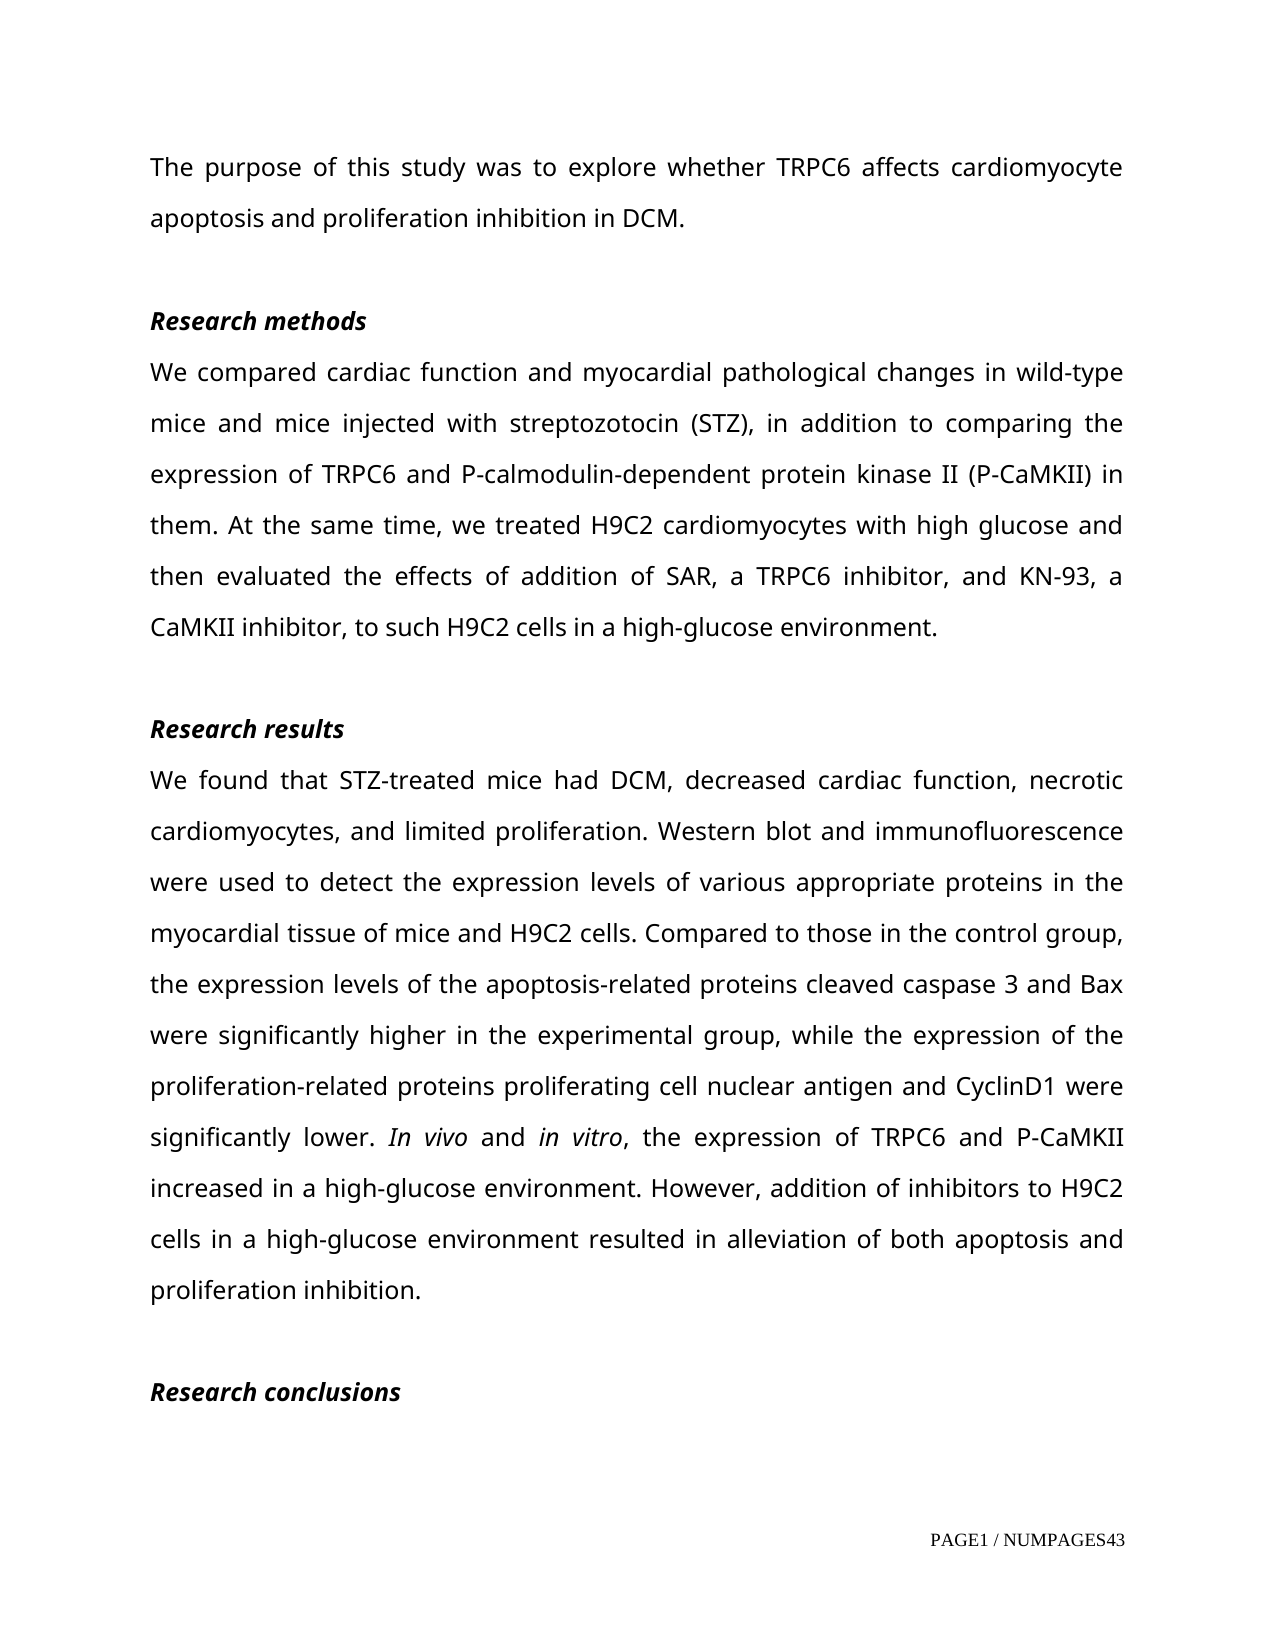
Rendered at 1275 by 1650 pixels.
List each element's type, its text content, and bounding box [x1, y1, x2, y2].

text We found that STZ-treated mice had DCM, decreased cardiac function, necrotic cardiomyocytes, and limited proliferation. Western blot and immunofluorescence were used to detect the expression levels of various appropriate proteins in the myocardial tissue of mice and H9C2 cells. Compared to those in the control group, the expression levels of the apoptosis-related proteins cleaved caspase 3 and Bax were significantly higher in the experimental group, while the expression of the proliferation-related proteins proliferating cell nuclear antigen and CyclinD1 were significantly lower. In vivo and in vitro, the expression of TRPC6 and P-CaMKII increased in a high-glucose environment. However, addition of inhibitors to H9C2 cells in a high-glucose environment resulted in alleviation of both apoptosis and proliferation inhibition. [150, 762, 1125, 1307]
text Research results [150, 711, 1125, 746]
text Research conclusions [150, 1375, 1125, 1409]
text We compared cardiac function and myocardial pathological changes in wild-type mice and mice injected with streptozotocin (STZ), in addition to comparing the expression of TRPC6 and P-calmodulin-dependent protein kinase II (P-CaMKII) in them. At the same time, we treated H9C2 cardiomyocytes with high glucose and then evaluated the effects of addition of SAR, a TRPC6 inhibitor, and KN-93, a CaMKII inhibitor, to such H9C2 cells in a high-glucose environment. [150, 354, 1125, 643]
text Research methods [150, 303, 1125, 337]
text The purpose of this study was to explore whether TRPC6 affects cardiomyocyte apoptosis and proliferation inhibition in DCM. [150, 150, 1125, 235]
